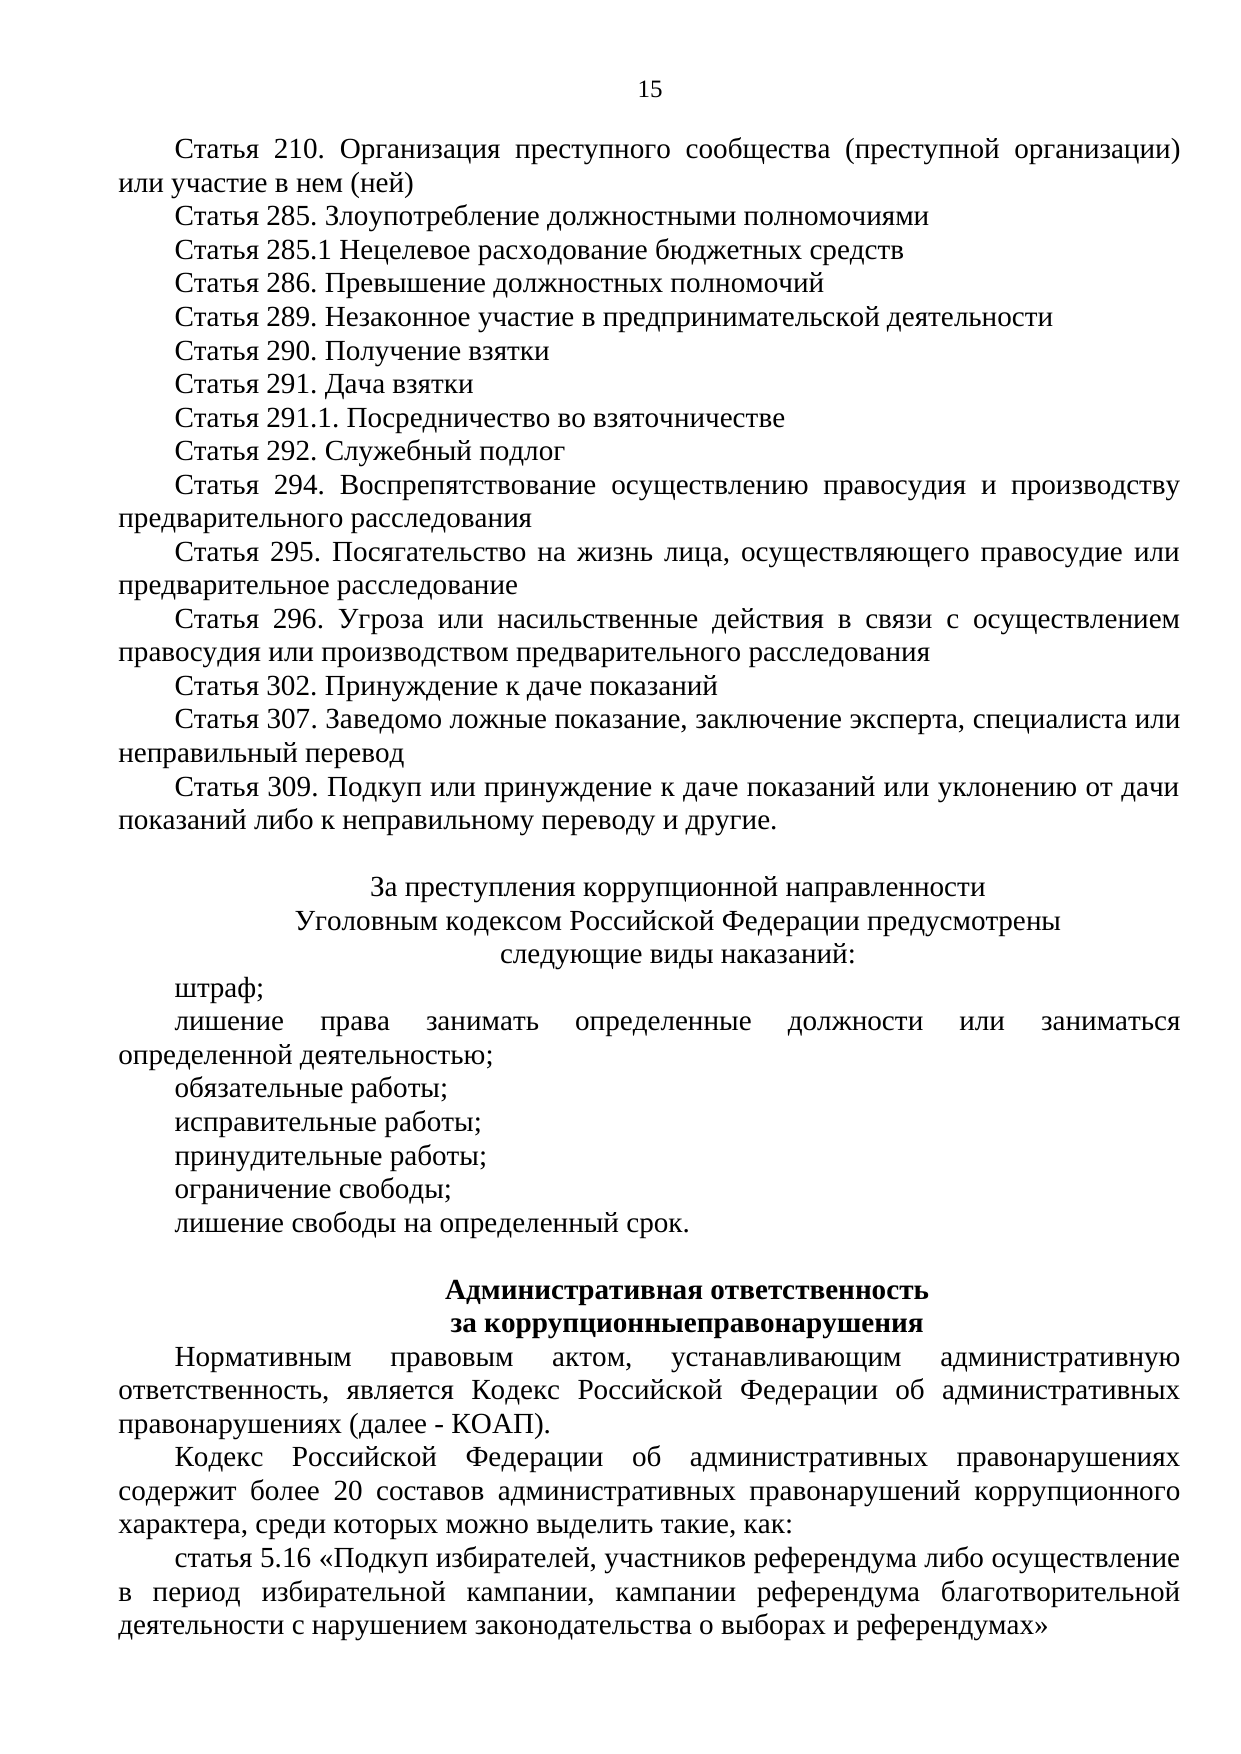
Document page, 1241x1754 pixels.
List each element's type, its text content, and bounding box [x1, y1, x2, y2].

text Статья 307. Заведомо ложные показание, заключение эксперта, специалиста или неправильный перевод [118, 702, 1181, 769]
text Статья 295. Посягательство на жизнь лица, осуществляющего правосудие или предварительное расследование [118, 534, 1181, 601]
text лишение свободы на определенный срок. [118, 1205, 1181, 1238]
text исправительные работы; [118, 1104, 1181, 1138]
text Статья 290. Получение взятки [118, 333, 1181, 366]
text Статья 291. Дача взятки [118, 366, 1181, 400]
text Статья 291.1. Посредничество во взяточничестве [118, 400, 1181, 433]
text принудительные работы; [118, 1138, 1181, 1171]
text штраф; [118, 970, 1181, 1003]
text Кодекс Российской Федерации об административных правонарушениях содержит более 20 составов административных правонарушений коррупционного характера, среди которых можно выделить такие, как: [118, 1439, 1181, 1540]
text Статья 294. Воспрепятствование осуществлению правосудия и производству предварительного расследования [118, 467, 1181, 534]
text Статья 210. Организация преступного сообщества (преступной организации) или участие в нем (ней) [118, 131, 1181, 198]
text лишение права занимать определенные должности или заниматься определенной деятельностью; [118, 1003, 1181, 1071]
text Уголовным кодексом Российской Федерации предусмотрены [118, 903, 1181, 936]
text за коррупционныеправонарушения [118, 1305, 1181, 1339]
text Статья 289. Незаконное участие в предпринимательской деятельности [118, 299, 1181, 333]
text следующие виды наказаний: [118, 936, 1181, 970]
text Статья 285. Злоупотребление должностными полномочиями [118, 198, 1181, 232]
text обязательные работы; [118, 1071, 1181, 1104]
text Статья 309. Подкуп или принуждение к даче показаний или уклонению от дачи показаний либо к неправильному переводу и другие. [118, 769, 1181, 836]
text Статья 285.1 Нецелевое расходование бюджетных средств [118, 232, 1181, 266]
text Статья 296. Угроза или насильственные действия в связи с осуществлением правосудия или производством предварительного расследования [118, 601, 1181, 668]
text статья 5.16 «Подкуп избирателей, участников референдума либо осуществление в период избирательной кампании, кампании референдума благотворительной деятельности с нарушением законодательства о выборах и референдумах» [118, 1540, 1181, 1641]
text Административная ответственность [118, 1272, 1181, 1305]
text Статья 302. Принуждение к даче показаний [118, 668, 1181, 702]
text ограничение свободы; [118, 1171, 1181, 1205]
text Статья 286. Превышение должностных полномочий [118, 266, 1181, 299]
text За преступления коррупционной направленности [118, 869, 1181, 903]
text Статья 292. Служебный подлог [118, 433, 1181, 467]
text Нормативным правовым актом, устанавливающим административную ответственность, является Кодекс Российской Федерации об административных правонарушениях (далее - КОАП). [118, 1339, 1181, 1439]
